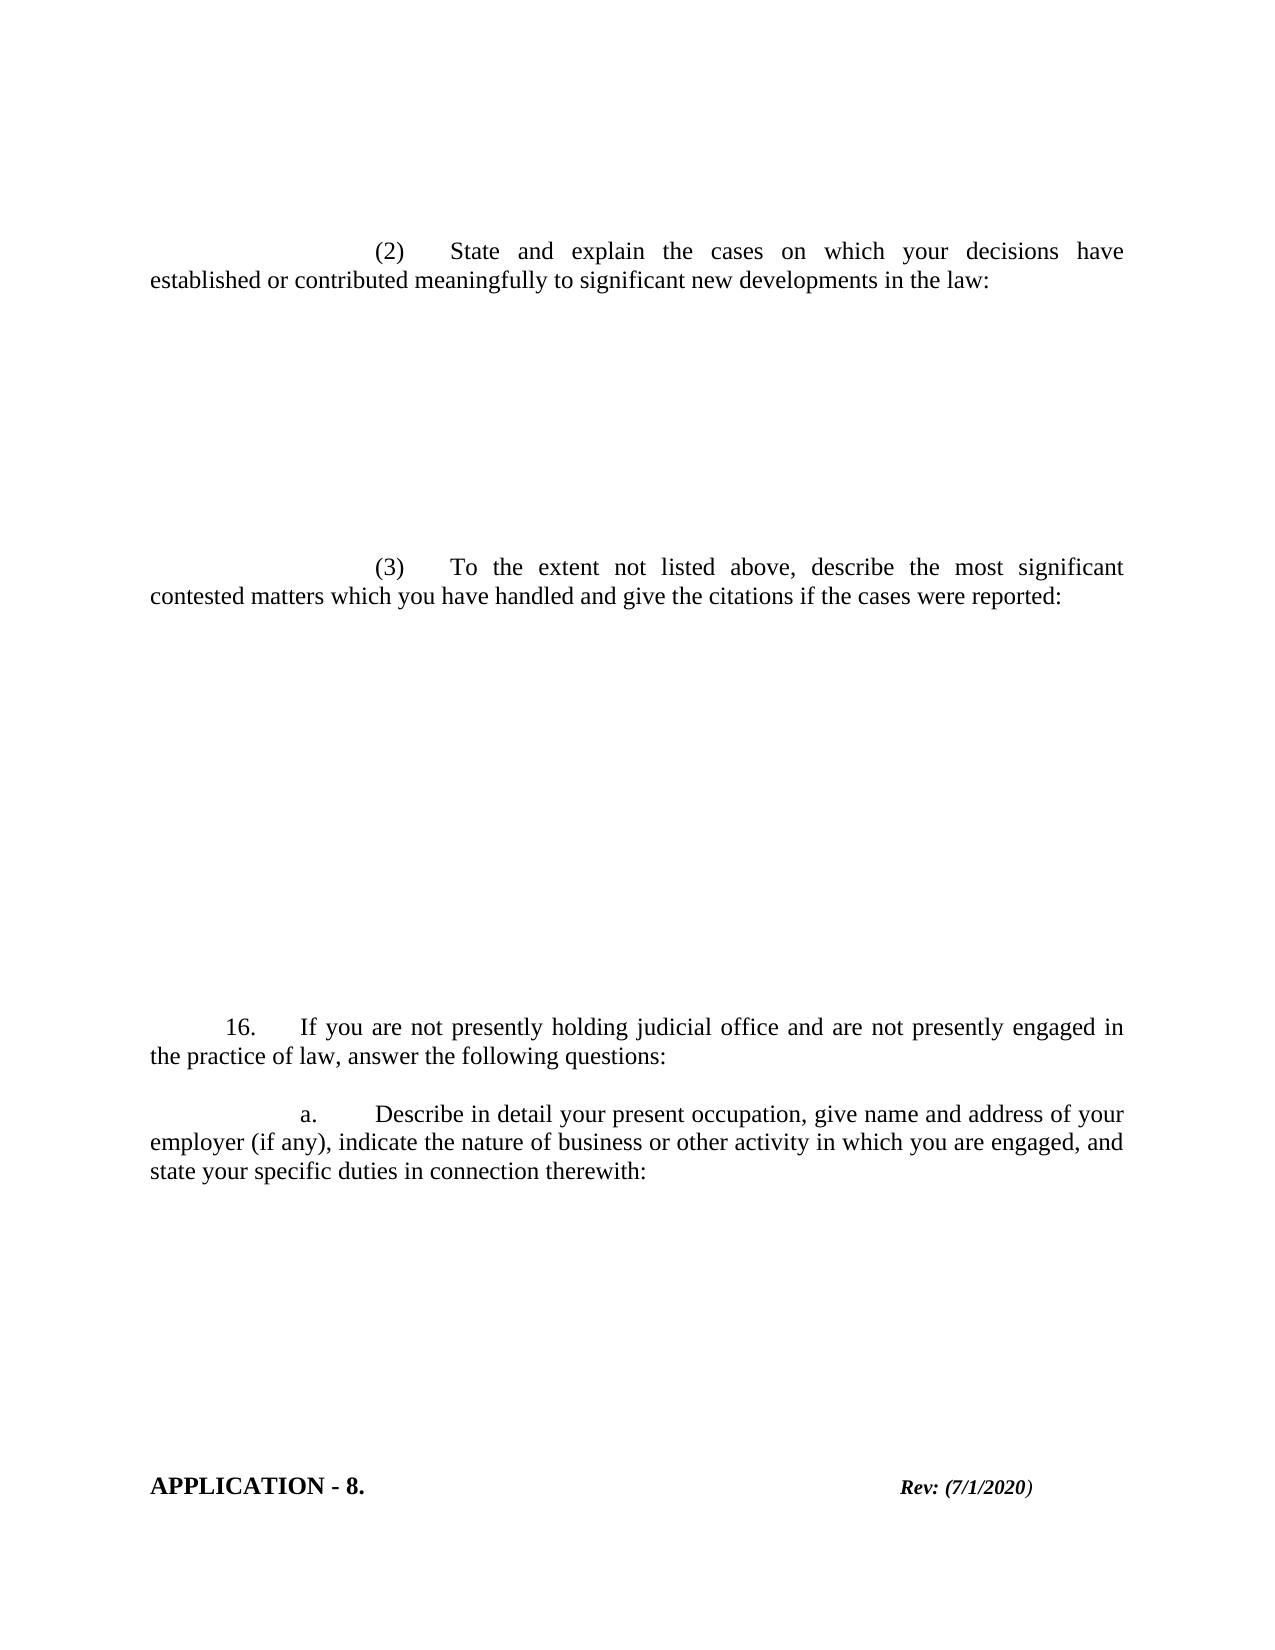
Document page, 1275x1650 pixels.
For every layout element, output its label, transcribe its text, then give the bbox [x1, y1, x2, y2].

text If you are not presently holding judicial office and are not presently engaged in the practice of law, answer the following questions: [150, 1012, 1125, 1070]
text (3) To the extent not listed above, describe the most significant contested matters which you have handled and give the citations if the cases were reported: [150, 552, 1125, 610]
text a. Describe in detail your present occupation, give name and address of your employer (if any), indicate the nature of business or other activity in which you are engaged, and state your specific duties in connection therewith: [150, 1099, 1125, 1185]
text (2) State and explain the cases on which your decisions have established or contributed meaningfully to significant new developments in the law: [150, 236, 1125, 294]
